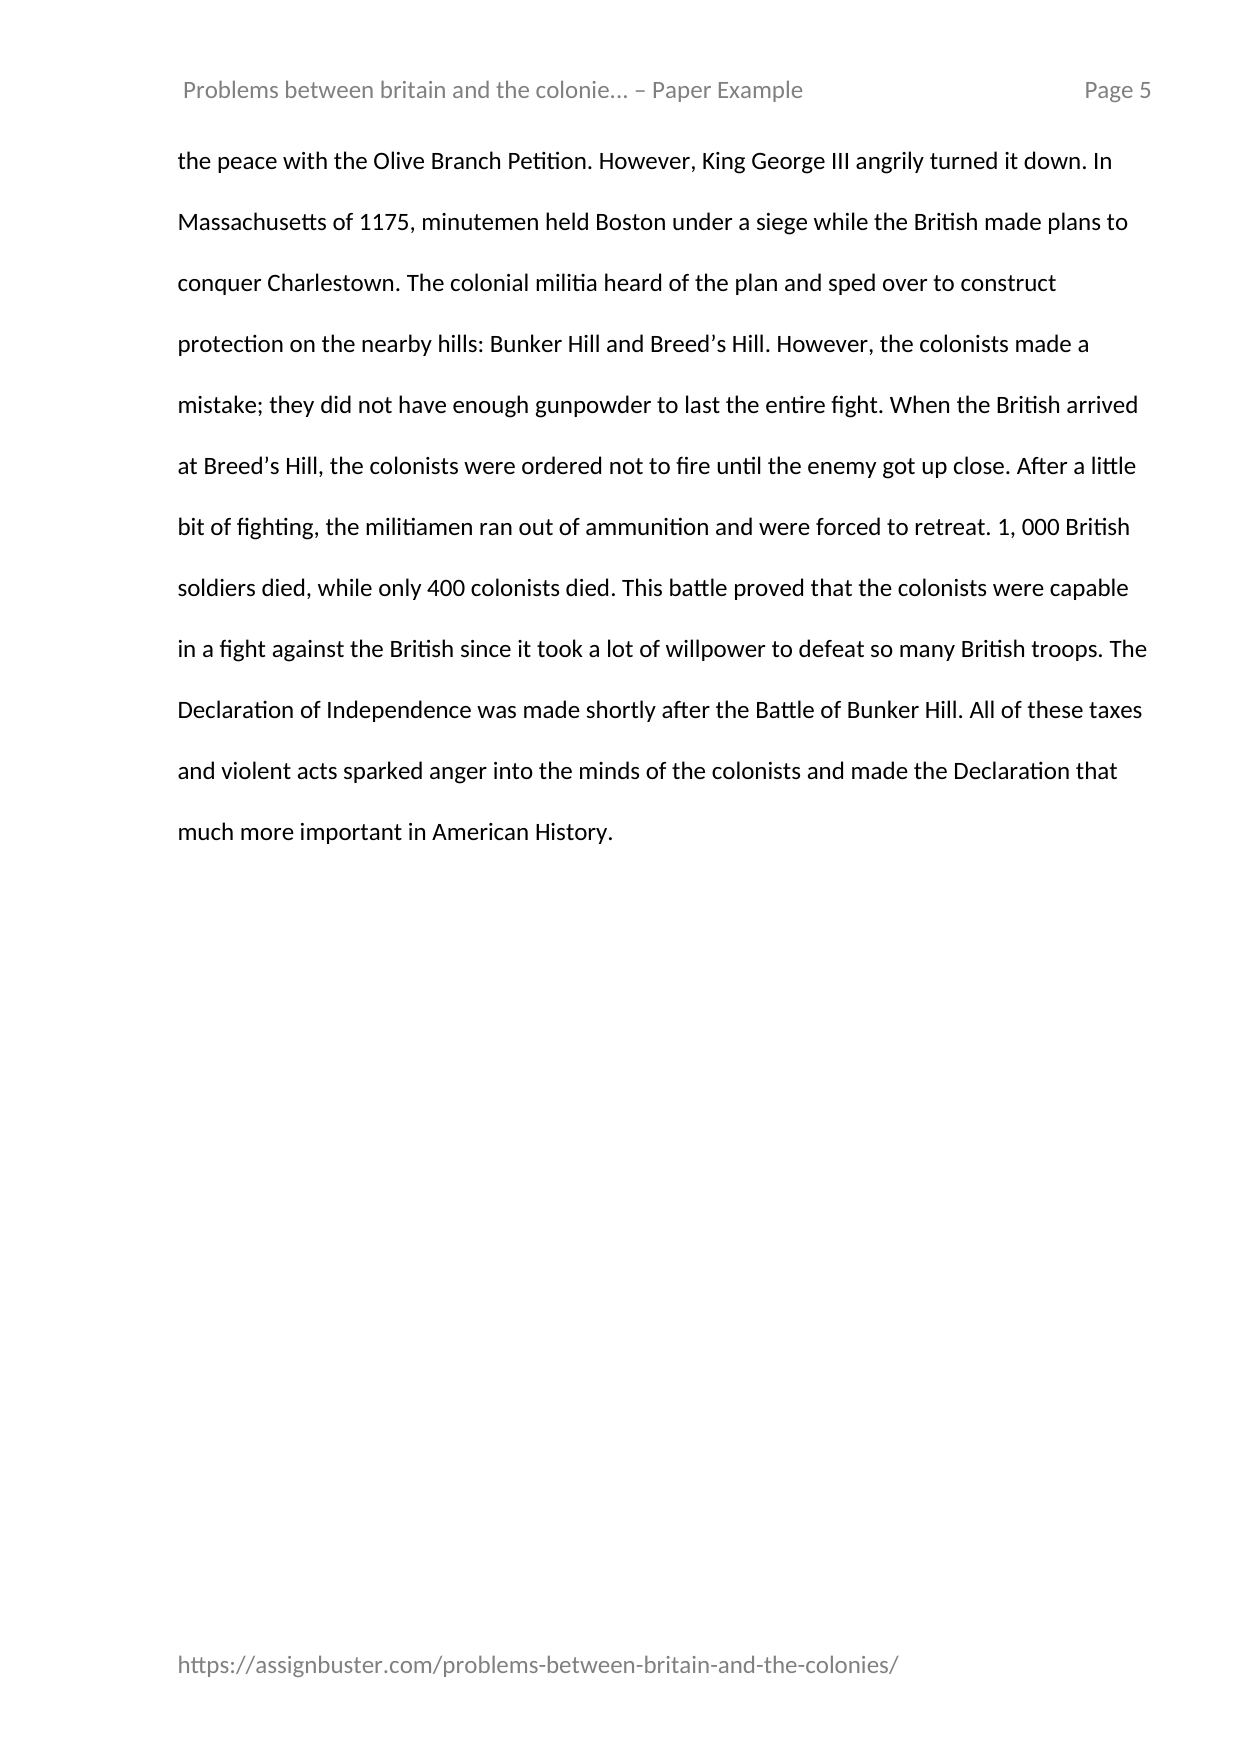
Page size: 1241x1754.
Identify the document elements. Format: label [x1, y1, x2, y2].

text [177, 145, 1152, 847]
